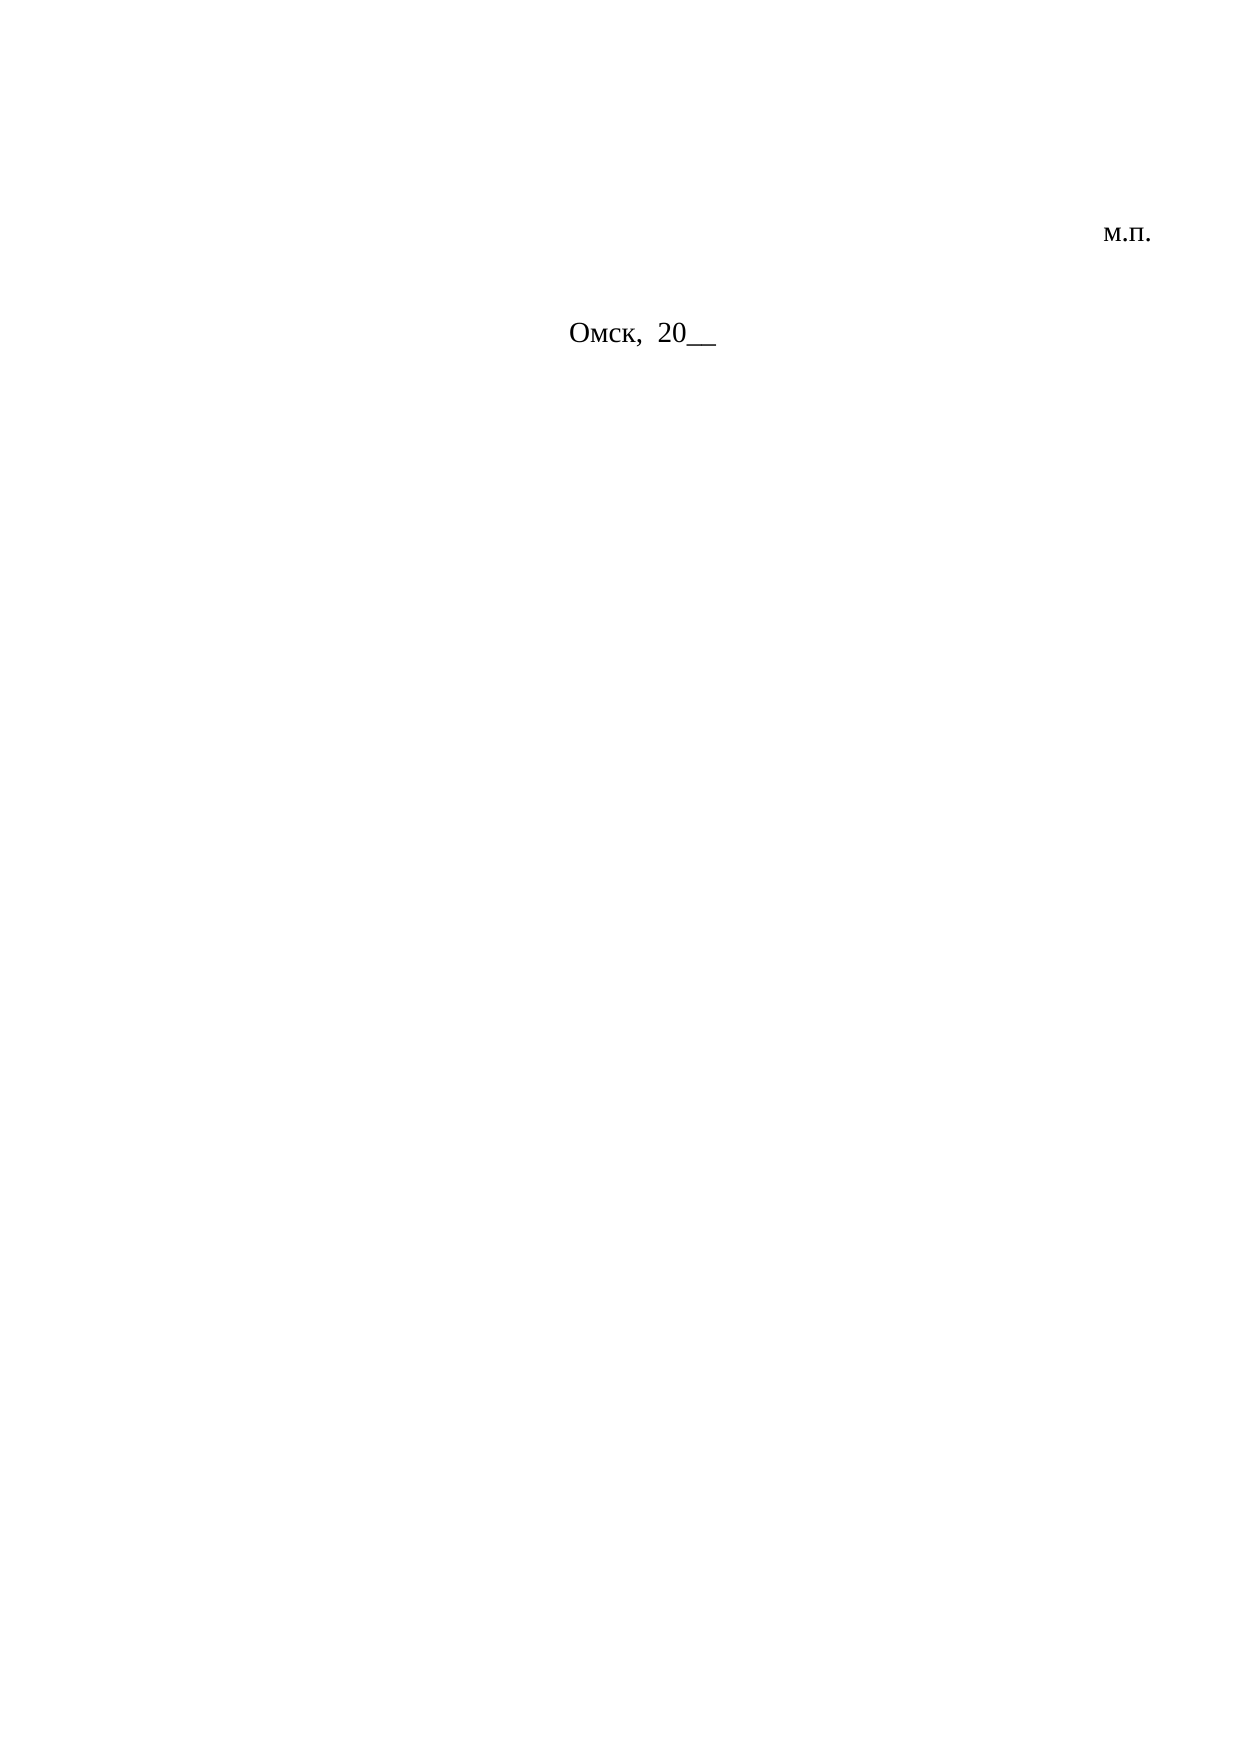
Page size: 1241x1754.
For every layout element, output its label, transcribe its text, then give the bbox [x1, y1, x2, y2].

text Омск, 20__ [133, 315, 1152, 348]
text м.п. [192, 190, 1152, 248]
